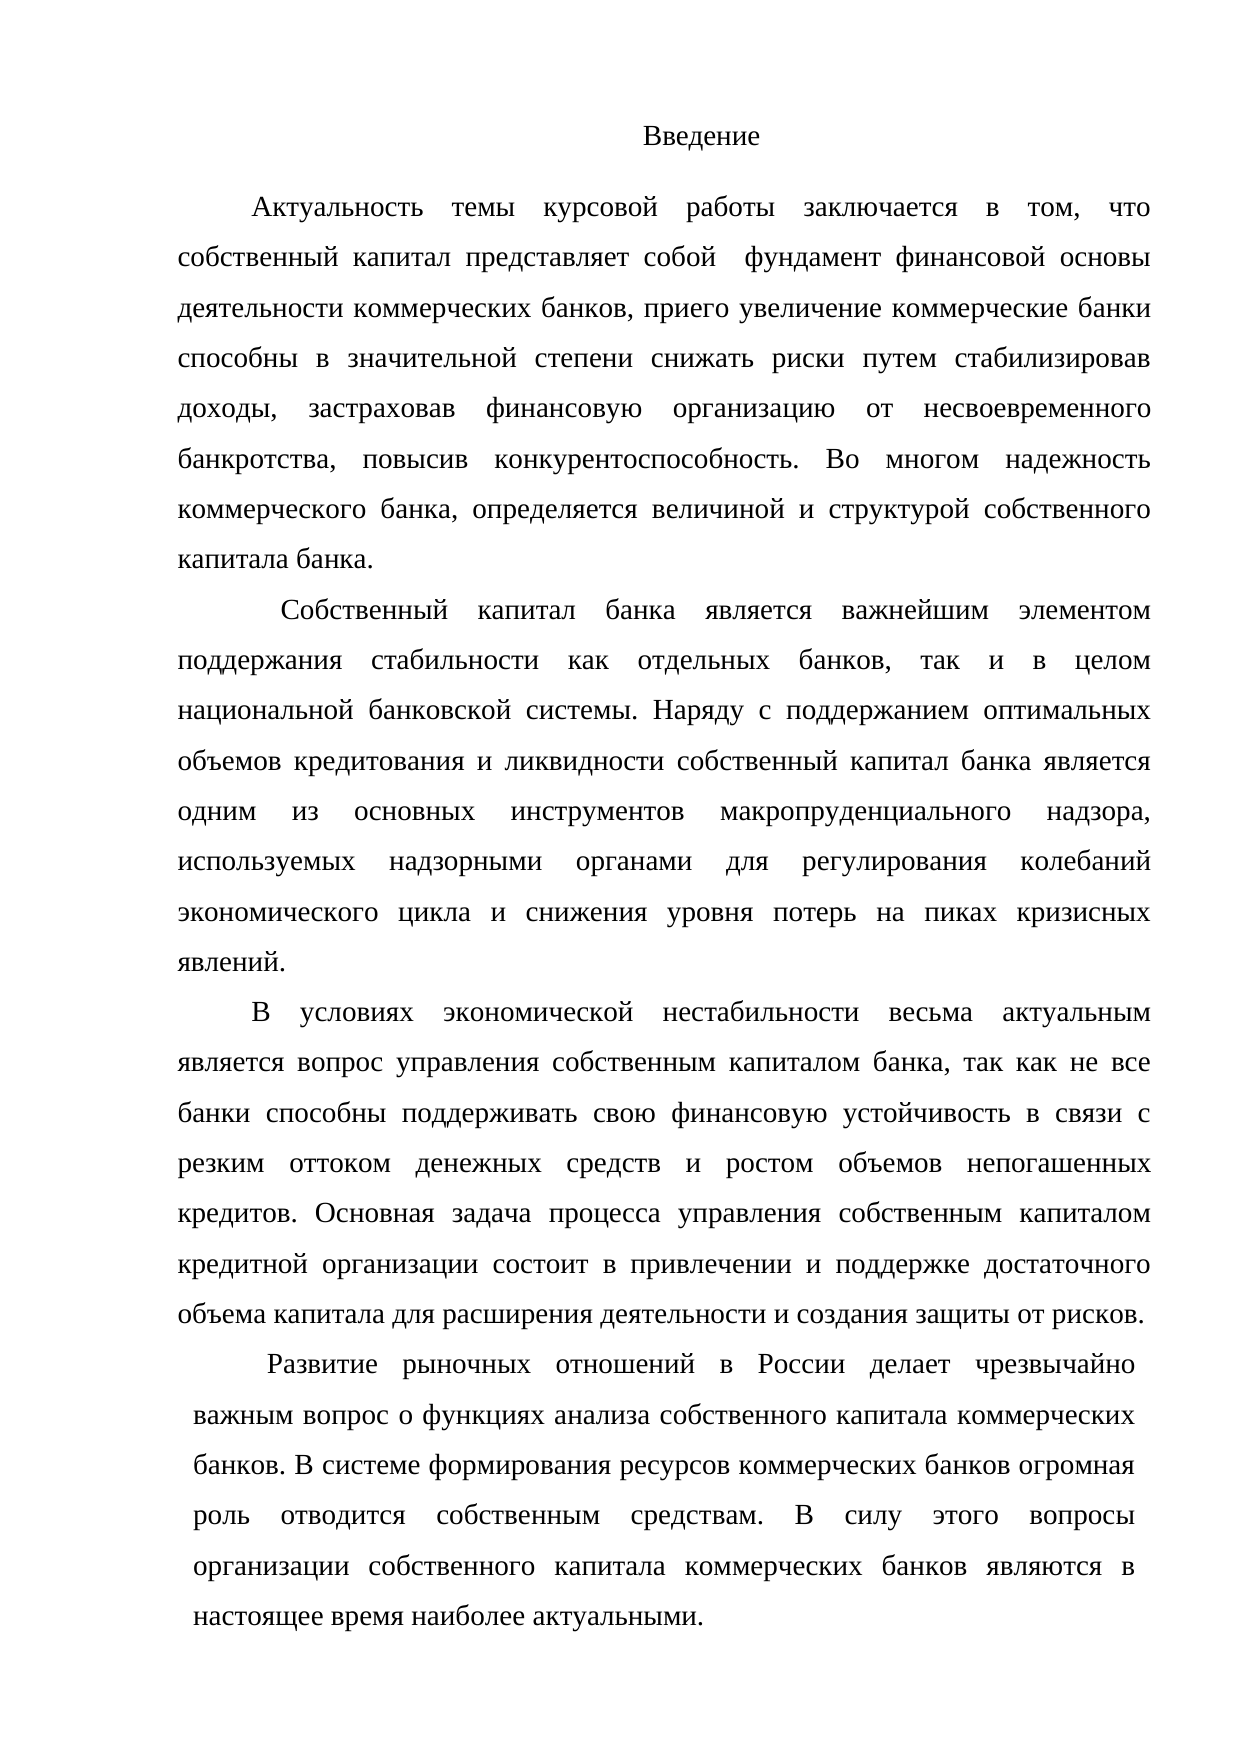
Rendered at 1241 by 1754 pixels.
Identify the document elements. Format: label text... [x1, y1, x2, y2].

text Собственный капитал банка является важнейшим элементом поддержания стабильности как отдельных банков, так и в целом национальной банковской системы. Наряду с поддержанием оптимальных объемов кредитования и ликвидности собственный капитал банка является одним из основных инструментов макропруденциального надзора, используемых надзорными органами для регулирования колебаний экономического цикла и снижения уровня потерь на пиках кризисных явлений. [177, 592, 1152, 977]
text В условиях экономической нестабильности весьма актуальным является вопрос управления собственным капиталом банка, так как не все банки способны поддерживать свою финансовую устойчивость в связи с резким оттоком денежных средств и ростом объемов непогашенных кредитов. Основная задача процесса управления собственным капиталом кредитной организации состоит в привлечении и поддержке достаточного объема капитала для расширения деятельности и создания защиты от рисков. [177, 994, 1152, 1330]
text Актуальность темы курсовой работы заключается в том, что собственный капитал представляет собой фундамент финансовой основы деятельности коммерческих банков, приего увеличение коммерческие банки способны в значительной степени снижать риски путем стабилизировав доходы, застраховав финансовую организацию от несвоевременного банкротства, повысив конкурентоспособность. Во многом надежность коммерческого банка, определяется величиной и структурой собственного капитала банка. [177, 189, 1152, 575]
text Развитие рыночных отношений в России делает чрезвычайно важным вопрос о функциях анализа собственного капитала коммерческих банков. В системе формирования ресурсов коммерческих банков огромная роль отводится собственным средствам. В силу этого вопросы организации собственного капитала коммерческих банков являются в настоящее время наиболее актуальными. [193, 1346, 1136, 1632]
text Введение [208, 118, 1120, 152]
